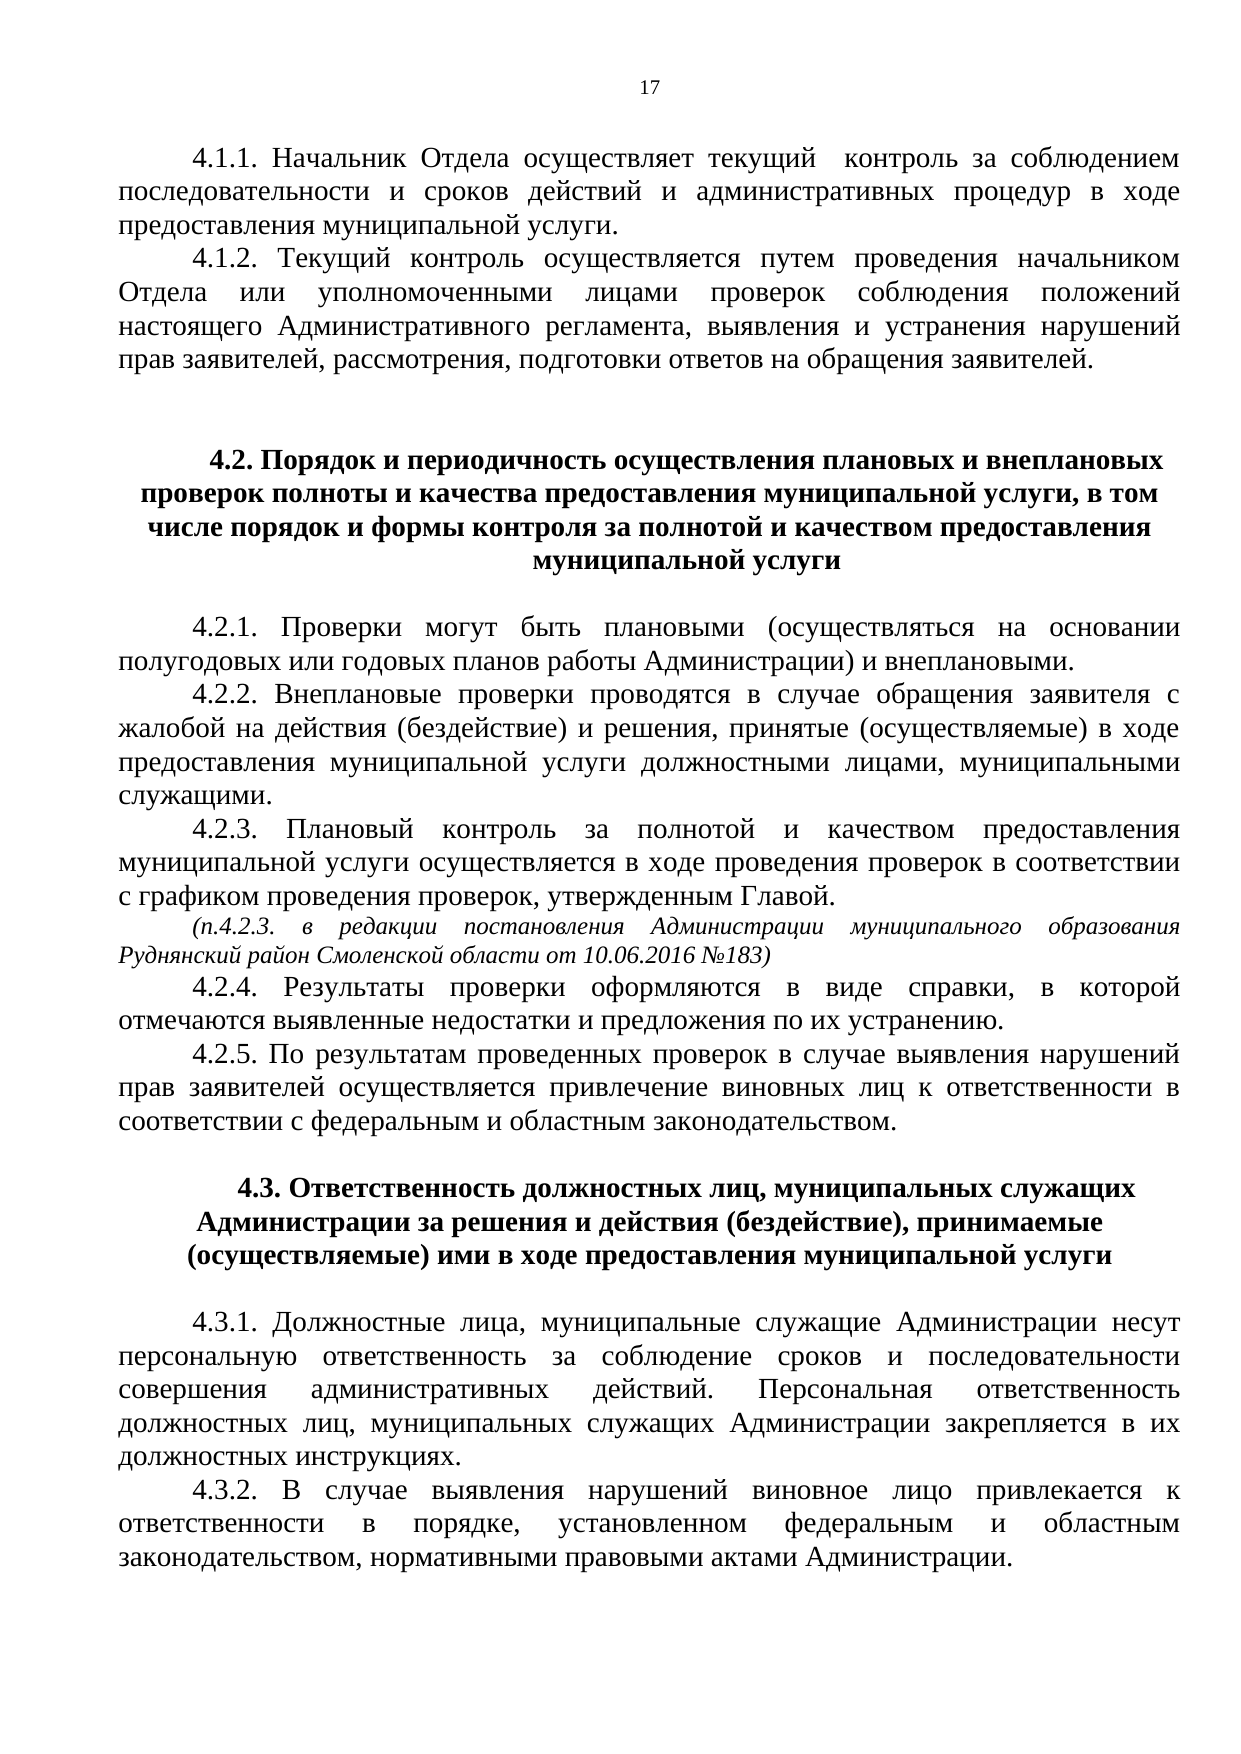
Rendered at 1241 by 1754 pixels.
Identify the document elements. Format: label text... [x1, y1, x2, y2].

text (п.4.2.3. в редакции постановления Администрации муниципального образования Руднянский район Смоленской области от 10.06.2016 №183) [118, 911, 1181, 969]
text 4.2.5. По результатам проведенных проверок в случае выявления нарушений прав заявителей осуществляется привлечение виновных лиц к ответственности в соответствии с федеральным и областным законодательством. [118, 1036, 1181, 1137]
text муниципальной услуги [118, 542, 1181, 576]
text 4.2.2. Внеплановые проверки проводятся в случае обращения заявителя с жалобой на действия (бездействие) и решения, принятые (осуществляемые) в ходе предоставления муниципальной услуги должностными лицами, муниципальными служащими. [118, 677, 1181, 811]
text 4.1.2. Текущий контроль осуществляется путем проведения начальником Отдела или уполномоченными лицами проверок соблюдения положений настоящего Административного регламента, выявления и устранения нарушений прав заявителей, рассмотрения, подготовки ответов на обращения заявителей. [118, 241, 1181, 375]
text 4.3.1. Должностные лица, муниципальные служащие Администрации несут персональную ответственность за соблюдение сроков и последовательности совершения административных действий. Персональная ответственность должностных лиц, муниципальных служащих Администрации закрепляется в их должностных инструкциях. [118, 1304, 1181, 1472]
text 4.3.2. В случае выявления нарушений виновное лицо привлекается к ответственности в порядке, установленном федеральным и областным законодательством, нормативными правовыми актами Администрации. [118, 1472, 1181, 1573]
text 4.3. Ответственность должностных лиц, муниципальных служащих Администрации за решения и действия (бездействие), принимаемые (осуществляемые) ими в ходе предоставления муниципальной услуги [118, 1170, 1181, 1271]
text 4.2.4. Результаты проверки оформляются в виде справки, в которой отмечаются выявленные недостатки и предложения по их устранению. [118, 969, 1181, 1036]
text 4.2.1. Проверки могут быть плановыми (осуществляться на основании полугодовых или годовых планов работы Администрации) и внеплановыми. [118, 609, 1181, 677]
text 4.1.1. Начальник Отдела осуществляет текущий контроль за соблюдением последовательности и сроков действий и административных процедур в ходе предоставления муниципальной услуги. [118, 140, 1181, 241]
text 4.2.3. Плановый контроль за полнотой и качеством предоставления муниципальной услуги осуществляется в ходе проведения проверок в соответствии с графиком проведения проверок, утвержденным Главой. [118, 811, 1181, 911]
text 4.2. Порядок и периодичность осуществления плановых и внеплановых проверок полноты и качества предоставления муниципальной услуги, в том числе порядок и формы контроля за полнотой и качеством предоставления [118, 442, 1181, 542]
